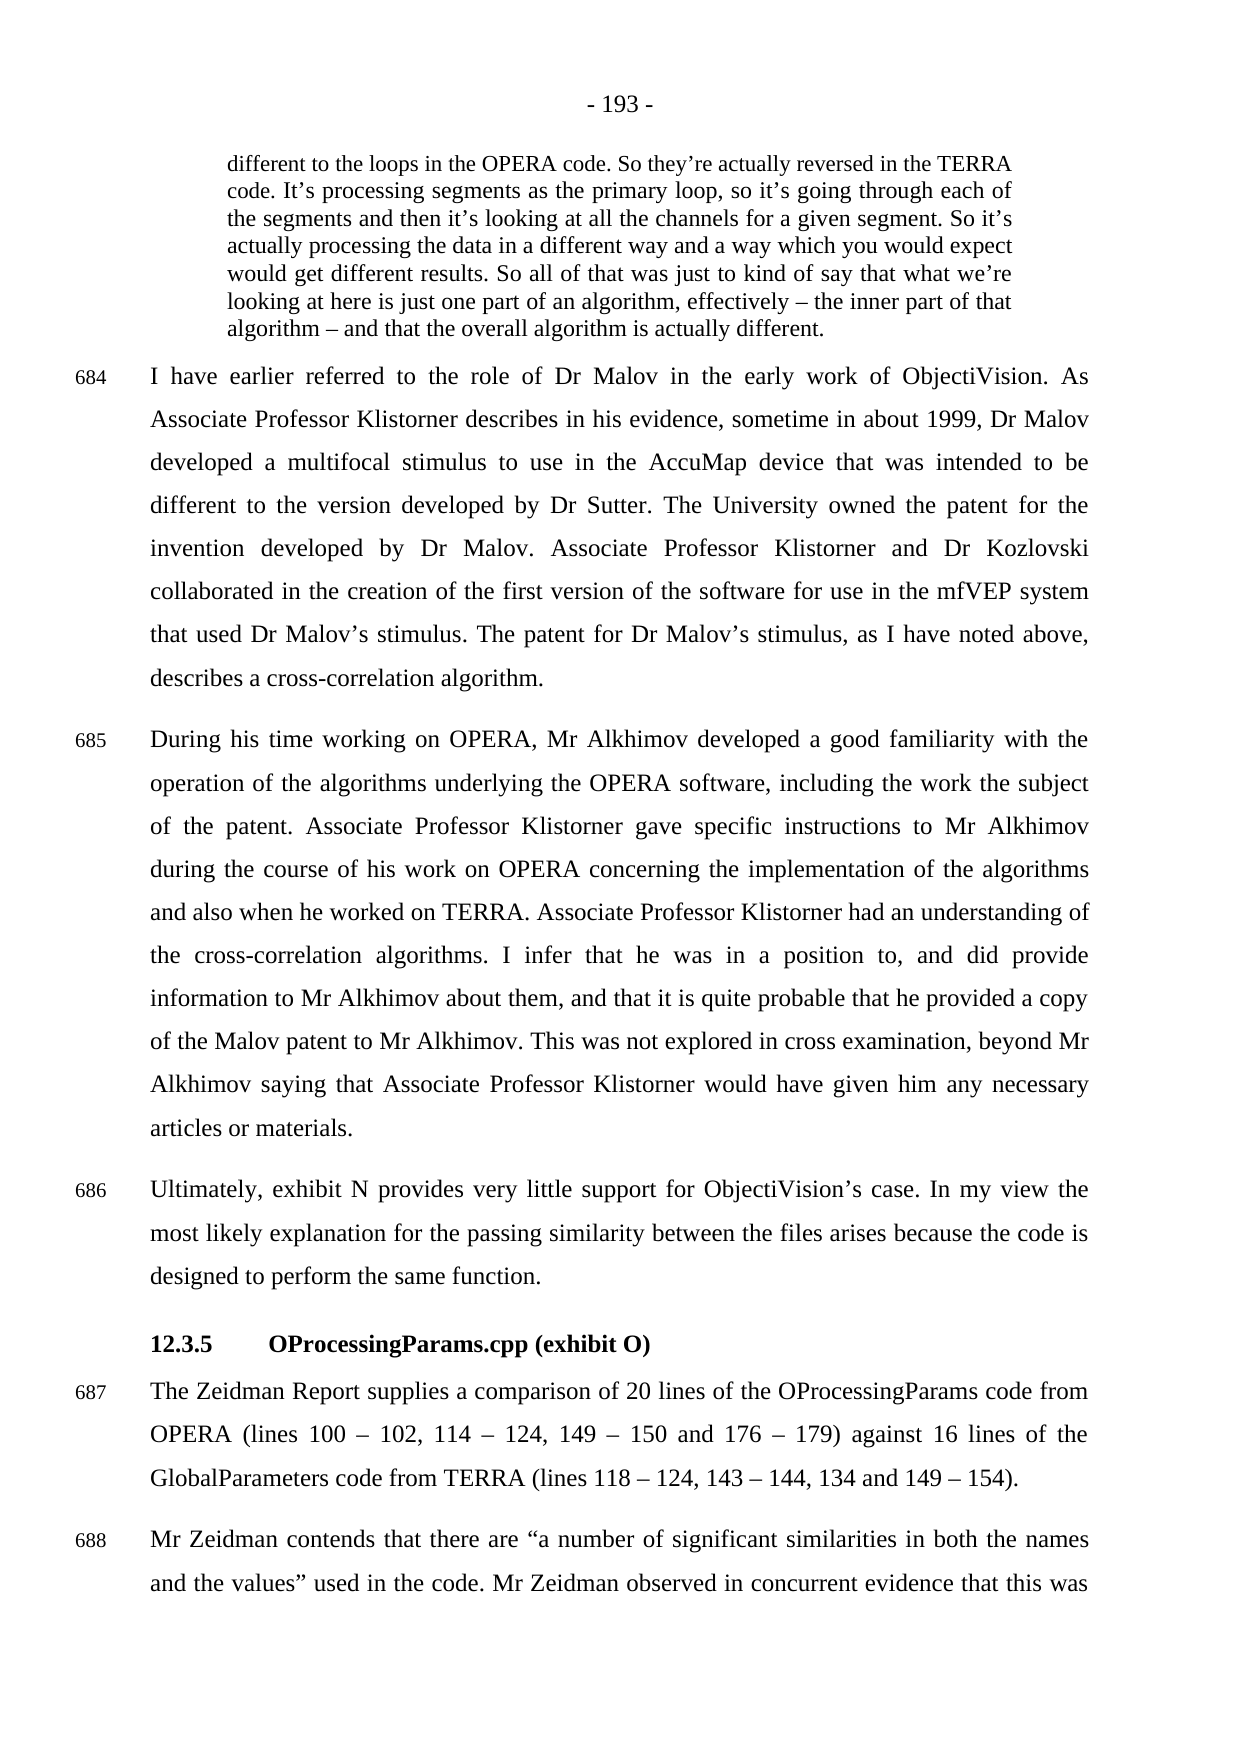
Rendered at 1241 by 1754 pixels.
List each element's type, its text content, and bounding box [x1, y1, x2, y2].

list 687 The Zeidman Report supplies a comparison of 20 lines of the OProcessingParams code from OPERA (lines 100 – 102, 114 – 124, 149 – 150 and 176 – 179) against 16 lines of the GlobalParameters code from TERRA (lines 118 – 124, 143 – 144, 134 and 149 – 154). [75, 1376, 1090, 1491]
list 686 Ultimately, exhibit N provides very little support for ObjectiVision’s case. In my view the most likely explanation for the passing similarity between the files arises because the code is designed to perform the same function. [75, 1174, 1090, 1289]
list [75, 1524, 1090, 1596]
list 685 During his time working on OPERA, Mr Alkhimov developed a good familiarity with the operation of the algorithms underlying the OPERA software, including the work the subject of the patent. Associate Professor Klistorner gave specific instructions to Mr Alkhimov during the course of his work on OPERA concerning the implementation of the algorithms and also when he worked on TERRA. Associate Professor Klistorner had an understanding of the cross-correlation algorithms. I infer that he was in a position to, and did provide information to Mr Alkhimov about them, and that it is quite probable that he provided a copy of the Malov patent to Mr Alkhimov. This was not explored in cross examination, beyond Mr Alkhimov saying that Associate Professor Klistorner would have given him any necessary articles or materials. [75, 724, 1090, 1141]
subtitle 12.3.5 OProcessingParams.cpp (exhibit O) [150, 1329, 1090, 1358]
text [227, 150, 1013, 342]
list 684 I have earlier referred to the role of Dr Malov in the early work of ObjectiVision. As Associate Professor Klistorner describes in his evidence, sometime in about 1999, Dr Malov developed a multifocal stimulus to use in the AccuMap device that was intended to be different to the version developed by Dr Sutter. The University owned the patent for the invention developed by Dr Malov. Associate Professor Klistorner and Dr Kozlovski collaborated in the creation of the first version of the software for use in the mfVEP system that used Dr Malov’s stimulus. The patent for Dr Malov’s stimulus, as I have noted above, describes a cross-correlation algorithm. [75, 361, 1090, 691]
